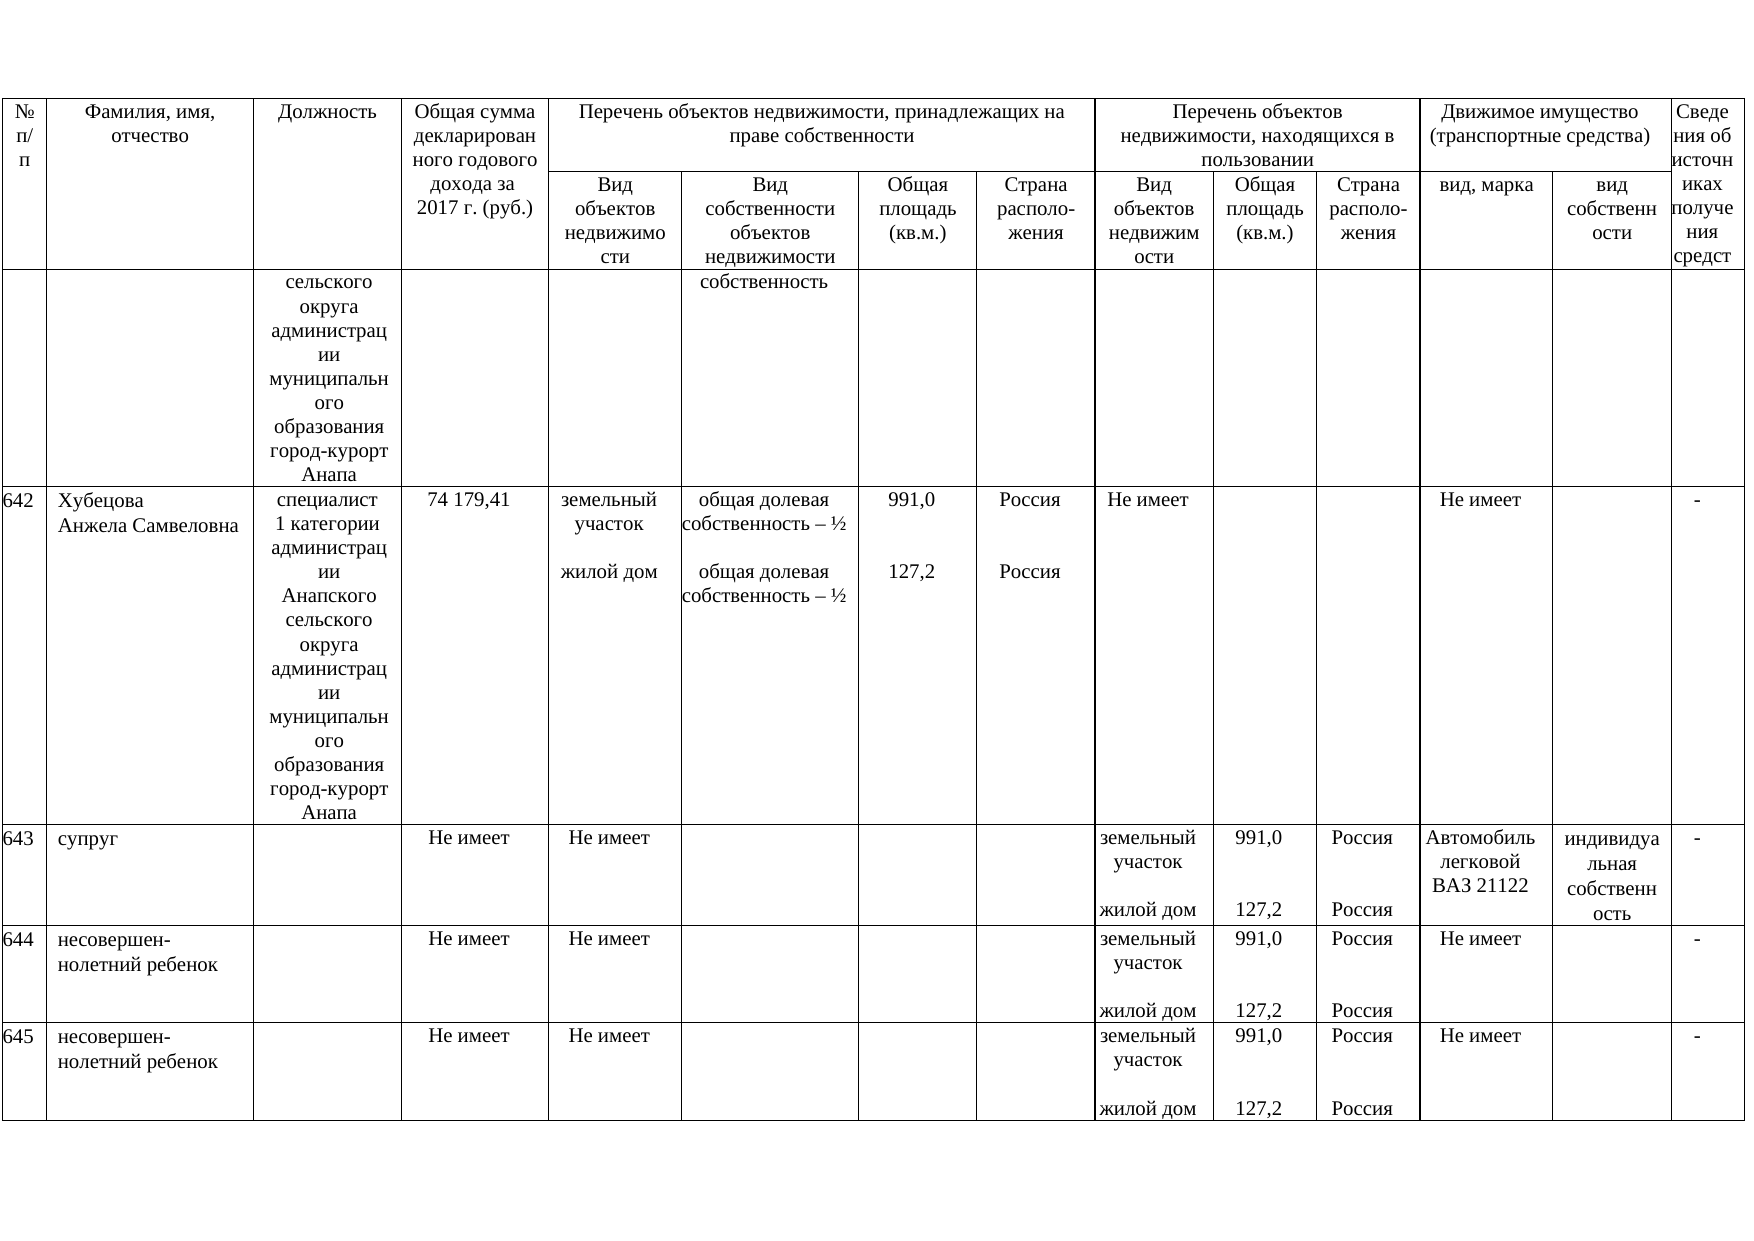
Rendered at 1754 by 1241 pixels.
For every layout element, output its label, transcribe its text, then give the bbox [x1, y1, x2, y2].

table_header Должность [254, 99, 401, 268]
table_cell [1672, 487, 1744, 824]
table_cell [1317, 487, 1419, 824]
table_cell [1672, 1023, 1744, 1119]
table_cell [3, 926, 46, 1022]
table_header Общая сумма декларированного годового дохода за 2017 г. (руб.) [402, 99, 548, 268]
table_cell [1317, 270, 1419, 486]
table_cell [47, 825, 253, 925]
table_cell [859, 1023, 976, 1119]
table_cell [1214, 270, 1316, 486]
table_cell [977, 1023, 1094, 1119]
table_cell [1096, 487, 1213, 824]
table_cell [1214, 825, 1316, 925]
table_cell Страна располо-жения [977, 172, 1094, 268]
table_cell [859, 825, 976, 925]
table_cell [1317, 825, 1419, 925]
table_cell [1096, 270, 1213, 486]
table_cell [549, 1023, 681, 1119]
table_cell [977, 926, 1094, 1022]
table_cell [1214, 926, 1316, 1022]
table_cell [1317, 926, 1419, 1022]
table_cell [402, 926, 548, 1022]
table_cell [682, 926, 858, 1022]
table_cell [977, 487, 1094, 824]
table_cell Вид объектов недвижимости [1096, 172, 1213, 268]
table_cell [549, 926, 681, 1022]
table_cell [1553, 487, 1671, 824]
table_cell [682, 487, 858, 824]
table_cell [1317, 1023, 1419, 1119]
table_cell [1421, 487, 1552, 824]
table_cell Вид объектов недвижимости [549, 172, 681, 268]
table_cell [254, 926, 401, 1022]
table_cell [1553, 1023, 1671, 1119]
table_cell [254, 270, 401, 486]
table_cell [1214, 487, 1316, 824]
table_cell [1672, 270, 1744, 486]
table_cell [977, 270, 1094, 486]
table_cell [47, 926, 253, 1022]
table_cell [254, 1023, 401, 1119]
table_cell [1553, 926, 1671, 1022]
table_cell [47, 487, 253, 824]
table_cell Вид собственности объектов недвижимости [682, 172, 858, 268]
table_header № п/п [3, 99, 46, 268]
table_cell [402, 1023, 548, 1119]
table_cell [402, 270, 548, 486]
table_cell вид, марка [1421, 172, 1552, 268]
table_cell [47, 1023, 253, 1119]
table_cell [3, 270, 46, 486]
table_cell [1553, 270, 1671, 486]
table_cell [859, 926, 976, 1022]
table_cell Страна располо-жения [1317, 172, 1419, 268]
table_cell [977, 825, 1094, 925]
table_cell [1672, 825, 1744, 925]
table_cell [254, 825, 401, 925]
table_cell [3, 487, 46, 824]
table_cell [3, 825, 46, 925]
table_header Движимое имущество (транспортные средства) [1421, 99, 1671, 171]
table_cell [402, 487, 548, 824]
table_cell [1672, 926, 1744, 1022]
table_cell вид собственности [1553, 172, 1671, 268]
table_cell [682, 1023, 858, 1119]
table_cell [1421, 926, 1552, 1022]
table_header Сведения об источниках получения средств, за счет которых совершена сделка (вид приобретенного имущества, источники) [1672, 99, 1744, 268]
table_header Перечень объектов недвижимости, принадлежащих на праве собственности [549, 99, 1094, 171]
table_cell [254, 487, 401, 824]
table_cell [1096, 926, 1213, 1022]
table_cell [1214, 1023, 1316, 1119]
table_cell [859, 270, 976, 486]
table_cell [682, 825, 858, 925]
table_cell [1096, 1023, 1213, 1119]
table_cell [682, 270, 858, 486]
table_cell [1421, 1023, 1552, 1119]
table_cell Общая площадь (кв.м.) [859, 172, 976, 268]
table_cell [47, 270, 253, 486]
table_header Перечень объектов недвижимости, находящихся в пользовании [1096, 99, 1419, 171]
table_cell Общая площадь (кв.м.) [1214, 172, 1316, 268]
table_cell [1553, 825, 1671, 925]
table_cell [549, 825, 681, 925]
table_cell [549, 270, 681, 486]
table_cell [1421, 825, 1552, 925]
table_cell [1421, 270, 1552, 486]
table_header Фамилия, имя, отчество [47, 99, 253, 268]
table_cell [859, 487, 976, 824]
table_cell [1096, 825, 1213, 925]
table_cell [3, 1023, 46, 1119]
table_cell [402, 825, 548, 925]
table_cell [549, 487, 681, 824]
